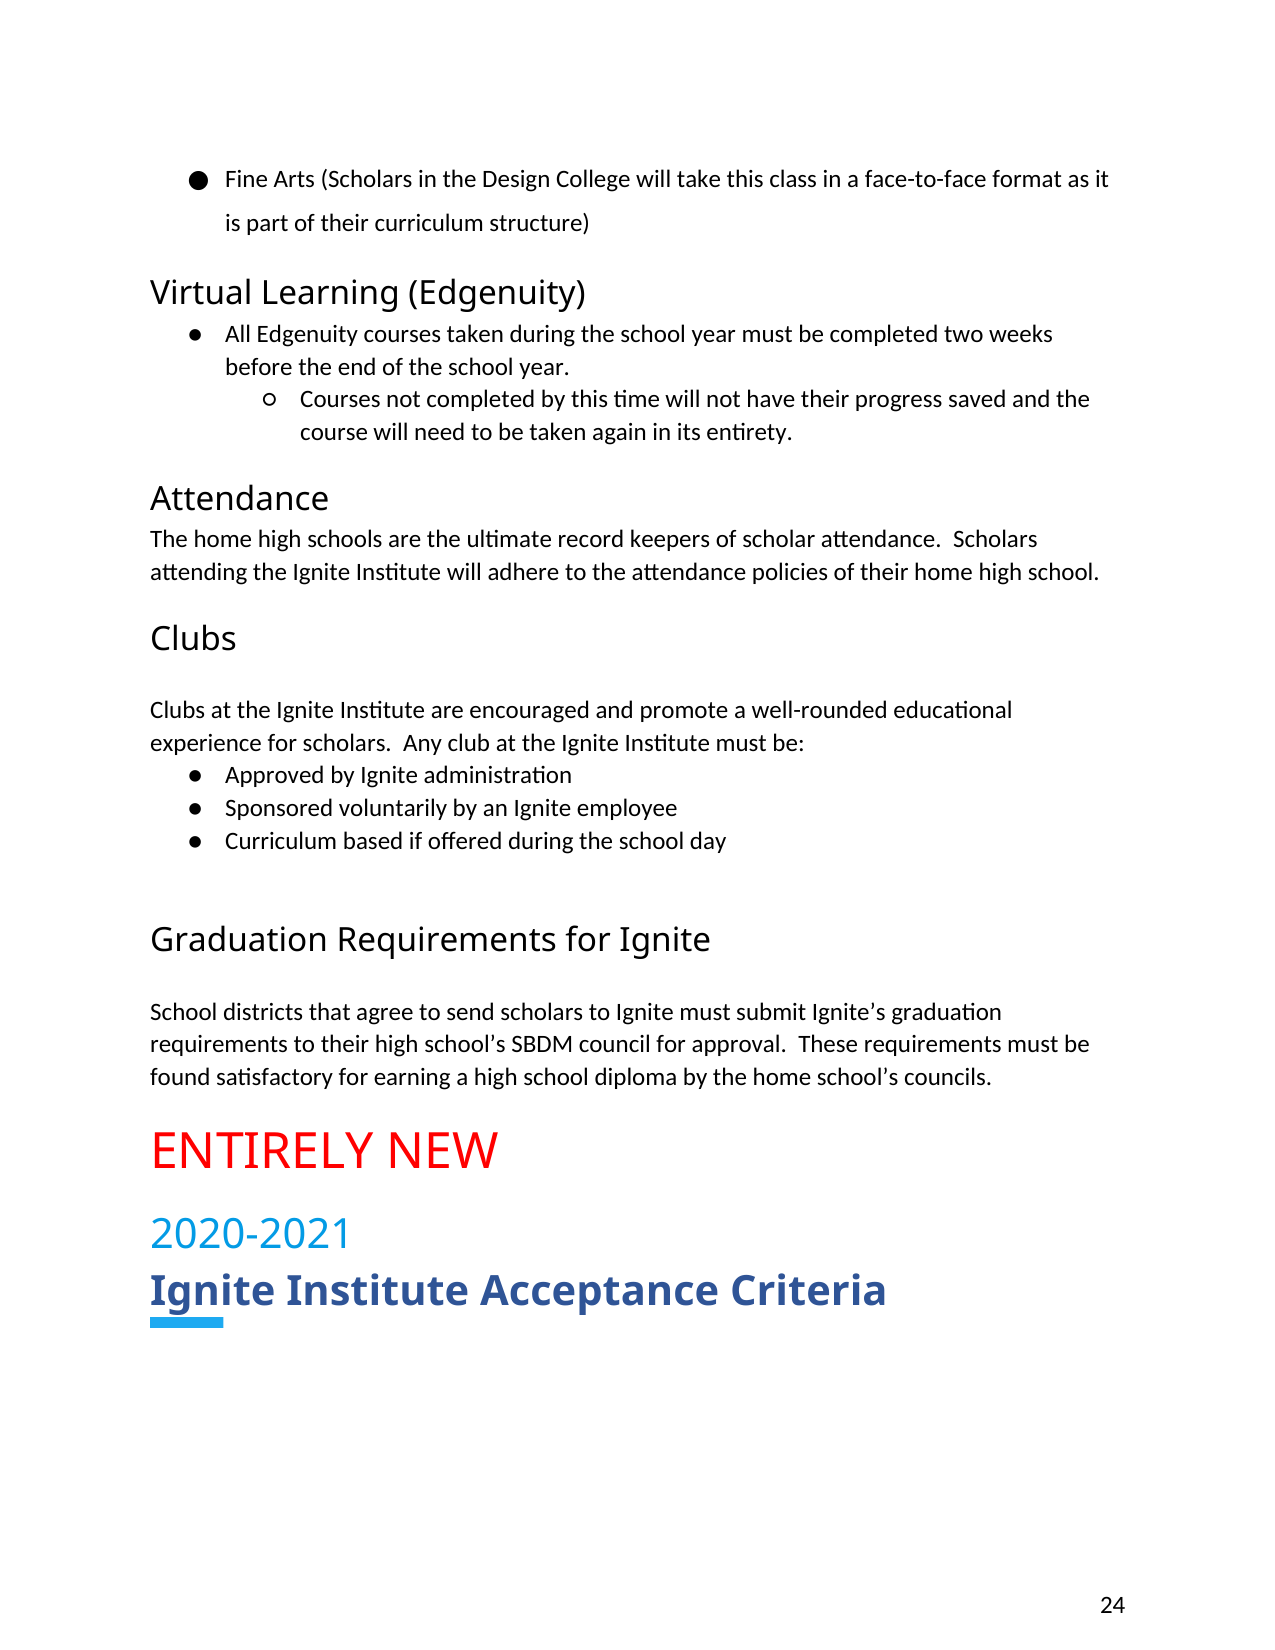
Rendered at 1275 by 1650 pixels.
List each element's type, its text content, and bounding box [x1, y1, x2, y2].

list Approved by Ignite administration [187, 759, 1125, 790]
subtitle Attendance [150, 474, 1125, 520]
list All Edgenuity courses taken during the school year must be completed two weeks before the end of the school year. [187, 318, 1125, 381]
list Fine Arts (Scholars in the Design College will take this class in a face-to-face format as it is part of their curriculum structure) [187, 150, 1125, 238]
subtitle Graduation Requirements for Ignite [150, 916, 1125, 962]
list Sponsored voluntarily by an Ignite employee [187, 792, 1125, 823]
list Courses not completed by this time will not have their progress saved and the course will need to be taken again in its entirety. [262, 384, 1125, 447]
list Curriculum based if offered during the school day [187, 825, 1125, 856]
title ENTIRELY NEW [150, 1115, 1125, 1183]
subtitle Clubs [150, 614, 1125, 660]
title 2020-2021 Ignite Institute Acceptance Criteria [150, 1204, 1125, 1318]
text The home high schools are the ultimate record keepers of scholar attendance. Scholars attending the Ignite Institute will adhere to the attendance policies of their home high school. [150, 523, 1125, 587]
text Clubs at the Ignite Institute are encouraged and promote a well-rounded educational experience for scholars. Any club at the Ignite Institute must be: [150, 694, 1125, 757]
picture [150, 1317, 224, 1328]
text School districts that agree to send scholars to Ignite must submit Ignite’s graduation requirements to their high school’s SBDM council for approval. These requirements must be found satisfactory for earning a high school diploma by the home school’s councils. [150, 996, 1125, 1092]
subtitle Virtual Learning (Edgenuity) [150, 269, 1125, 314]
